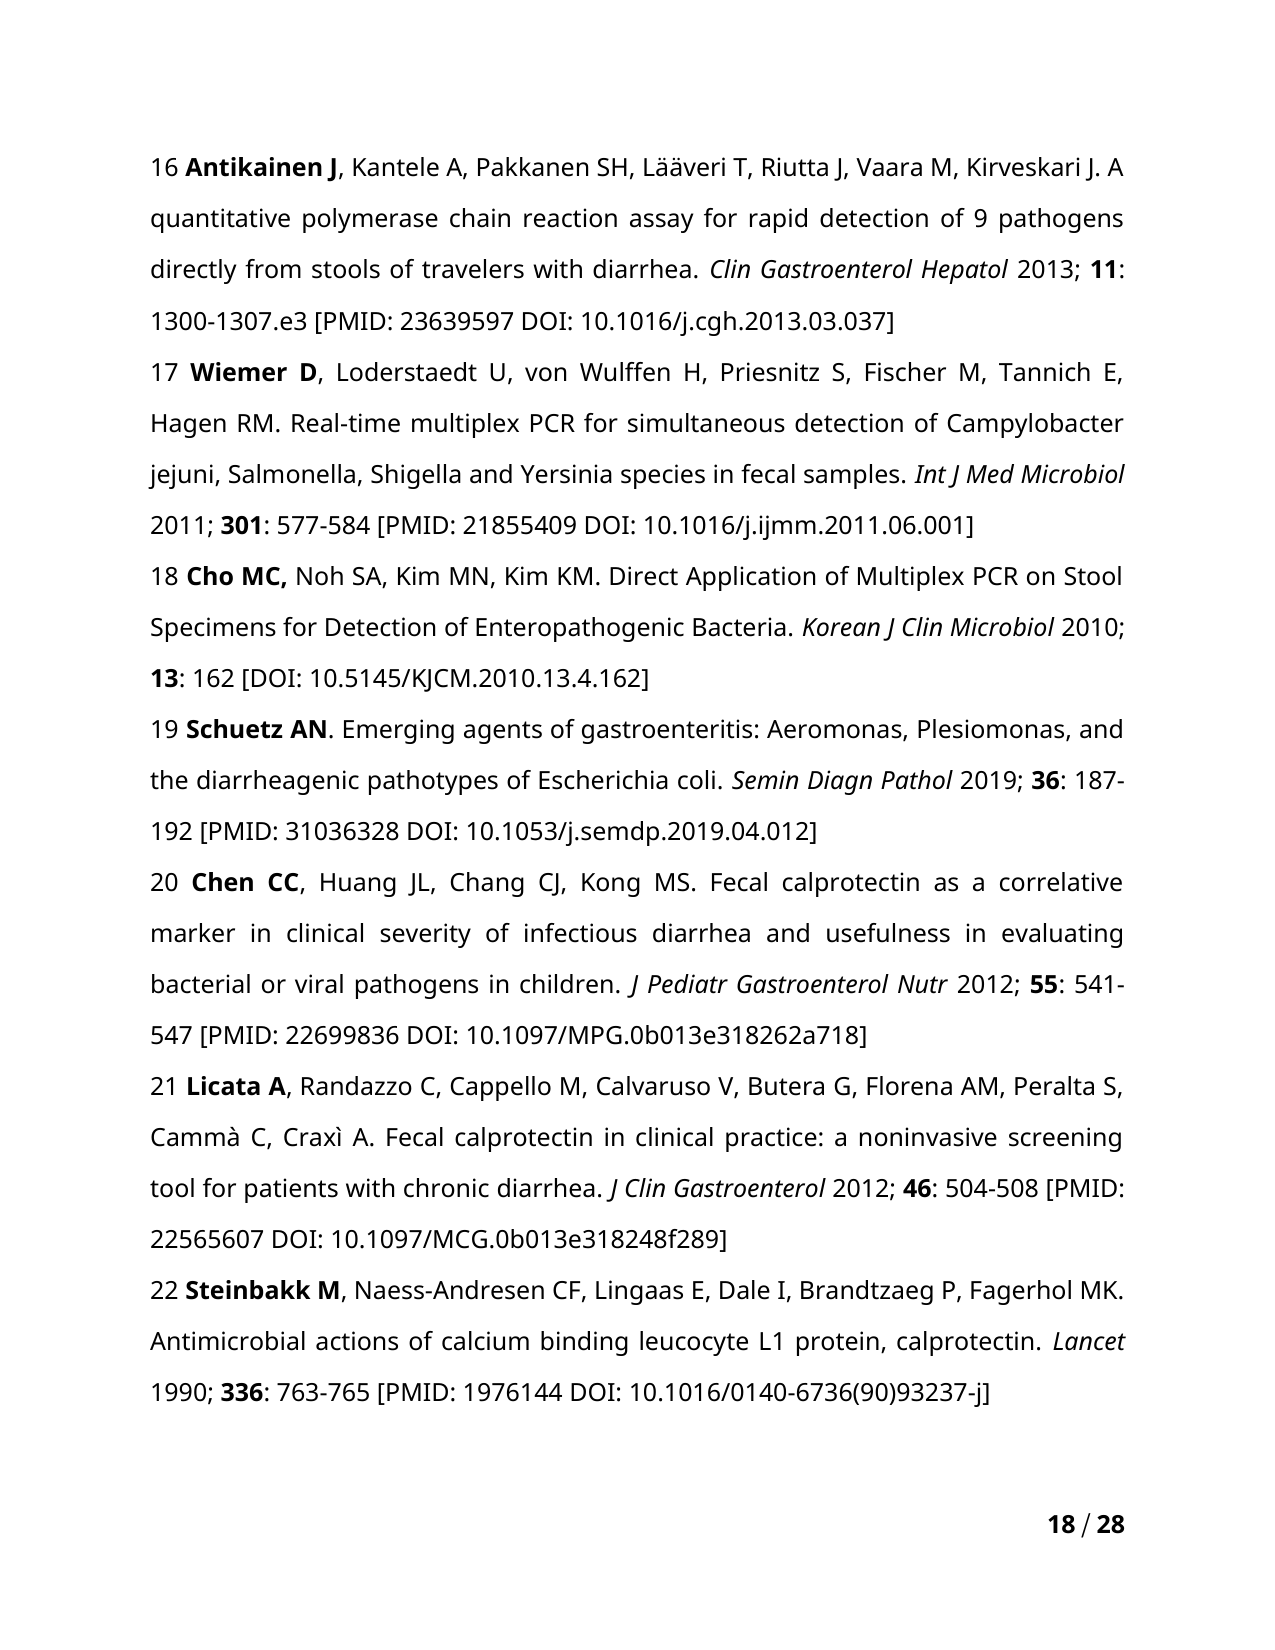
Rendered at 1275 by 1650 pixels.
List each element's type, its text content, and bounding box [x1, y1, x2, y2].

text 16 Antikainen J, Kantele A, Pakkanen SH, Lääveri T, Riutta J, Vaara M, Kirveskari J. A quantitative polymerase chain reaction assay for rapid detection of 9 pathogens directly from stools of travelers with diarrhea. Clin Gastroenterol Hepatol 2013; 11: 1300-1307.e3 [PMID: 23639597 DOI: 10.1016/j.cgh.2013.03.037] [150, 150, 1125, 337]
text 17 Wiemer D, Loderstaedt U, von Wulffen H, Priesnitz S, Fischer M, Tannich E, Hagen RM. Real-time multiplex PCR for simultaneous detection of Campylobacter jejuni, Salmonella, Shigella and Yersinia species in fecal samples. Int J Med Microbiol 2011; 301: 577-584 [PMID: 21855409 DOI: 10.1016/j.ijmm.2011.06.001] [150, 354, 1125, 541]
text 20 Chen CC, Huang JL, Chang CJ, Kong MS. Fecal calprotectin as a correlative marker in clinical severity of infectious diarrhea and usefulness in evaluating bacterial or viral pathogens in children. J Pediatr Gastroenterol Nutr 2012; 55: 541-547 [PMID: 22699836 DOI: 10.1097/MPG.0b013e318262a718] [150, 864, 1125, 1052]
text 19 Schuetz AN. Emerging agents of gastroenteritis: Aeromonas, Plesiomonas, and the diarrheagenic pathotypes of Escherichia coli. Semin Diagn Pathol 2019; 36: 187-192 [PMID: 31036328 DOI: 10.1053/j.semdp.2019.04.012] [150, 711, 1125, 848]
text 22 Steinbakk M, Naess-Andresen CF, Lingaas E, Dale I, Brandtzaeg P, Fagerhol MK. Antimicrobial actions of calcium binding leucocyte L1 protein, calprotectin. Lancet 1990; 336: 763-765 [PMID: 1976144 DOI: 10.1016/0140-6736(90)93237-j] [150, 1273, 1125, 1409]
text 18 Cho MC, Noh SA, Kim MN, Kim KM. Direct Application of Multiplex PCR on Stool Specimens for Detection of Enteropathogenic Bacteria. Korean J Clin Microbiol 2010; 13: 162 [DOI: 10.5145/kjcm.2010.13.4.162] [150, 558, 1125, 694]
text 21 Licata A, Randazzo C, Cappello M, Calvaruso V, Butera G, Florena AM, Peralta S, Cammà C, Craxì A. Fecal calprotectin in clinical practice: a noninvasive screening tool for patients with chronic diarrhea. J Clin Gastroenterol 2012; 46: 504-508 [PMID: 22565607 DOI: 10.1097/MCG.0b013e318248f289] [150, 1069, 1125, 1256]
